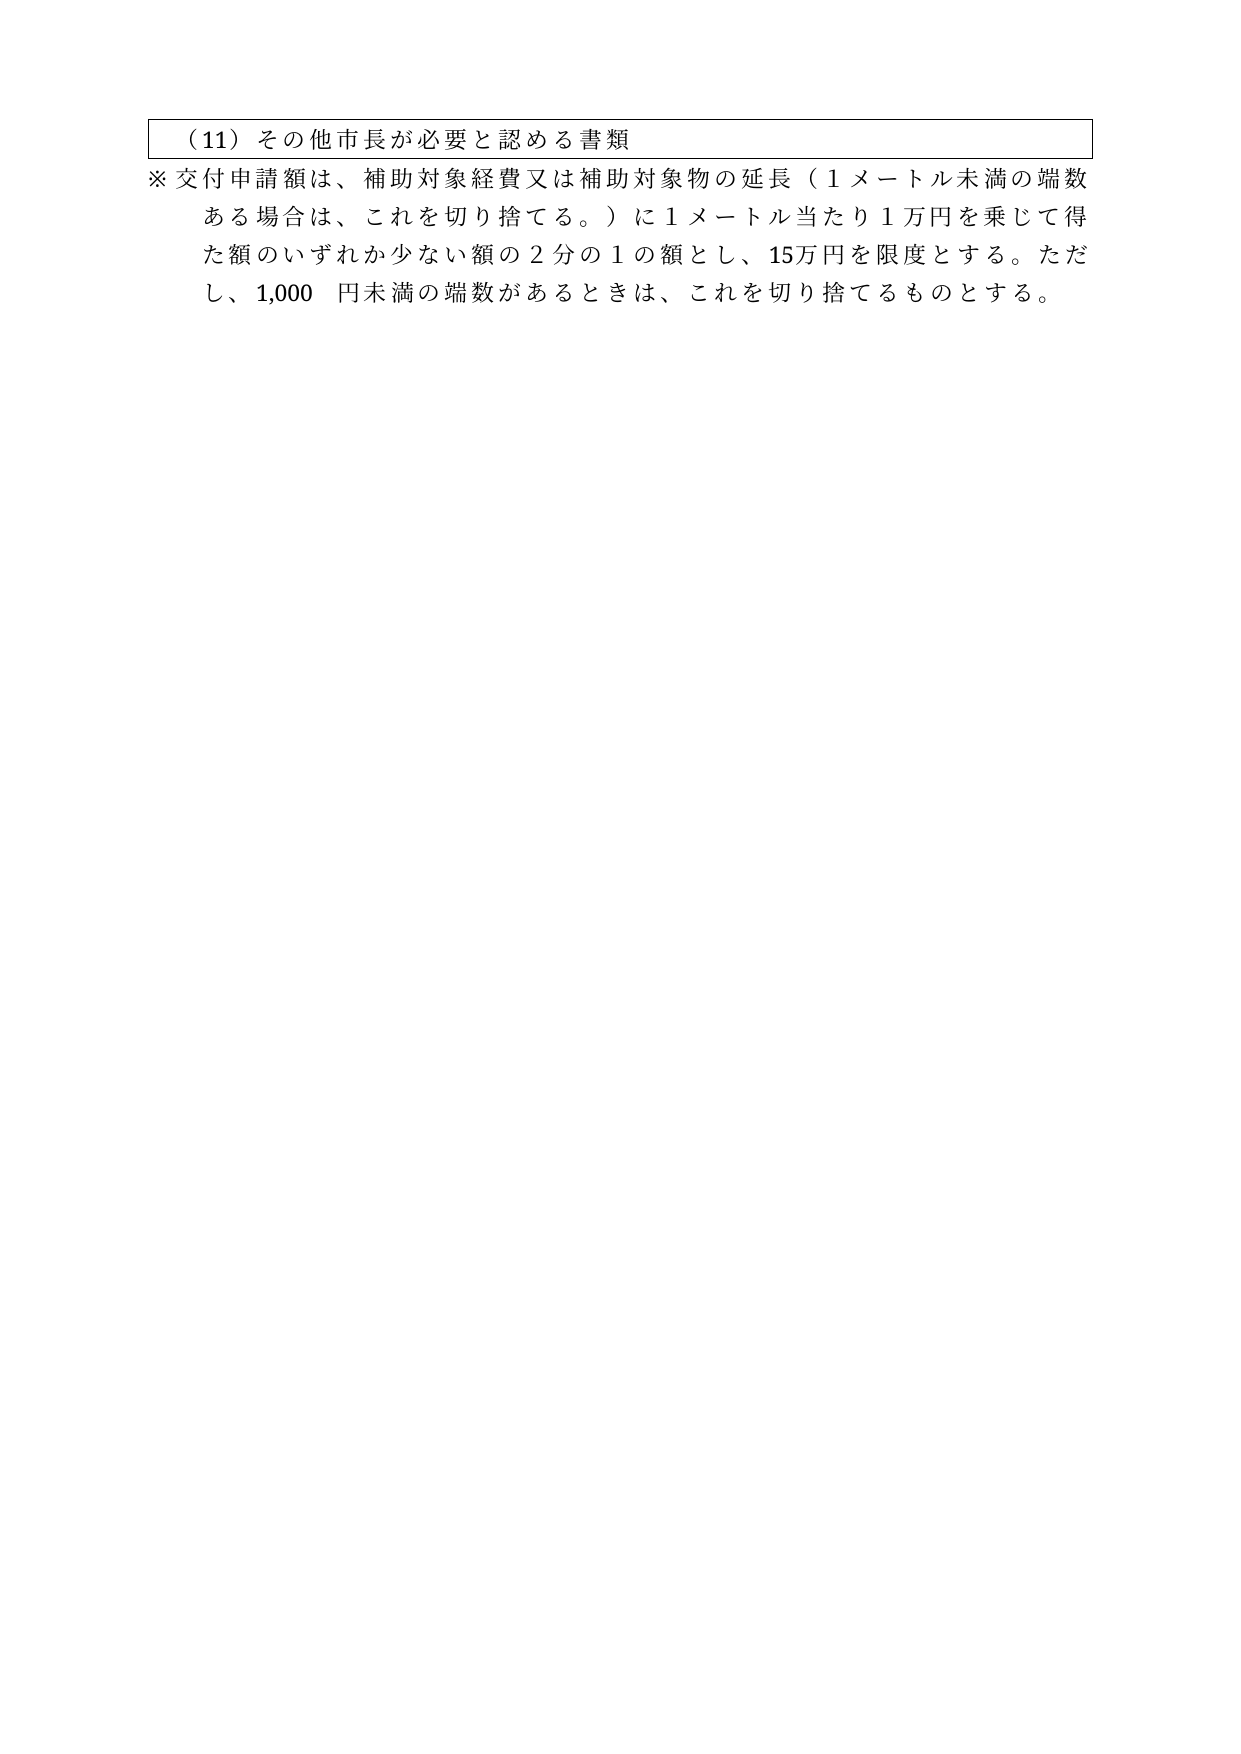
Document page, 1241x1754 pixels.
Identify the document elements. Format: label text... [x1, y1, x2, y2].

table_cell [149, 120, 1092, 158]
text ※ 交付申請額は、補助対象経費又は補助対象物の延長（１メートル未満の端数ある場合は、これを切り捨てる。）に１メートル当たり１万円を乗じて得た額のいずれか少ない額の２分の１の額とし、15万円を限度とする。ただし、1,000円未満の端数があるときは、これを切り捨てるものとする。 [148, 159, 1092, 310]
